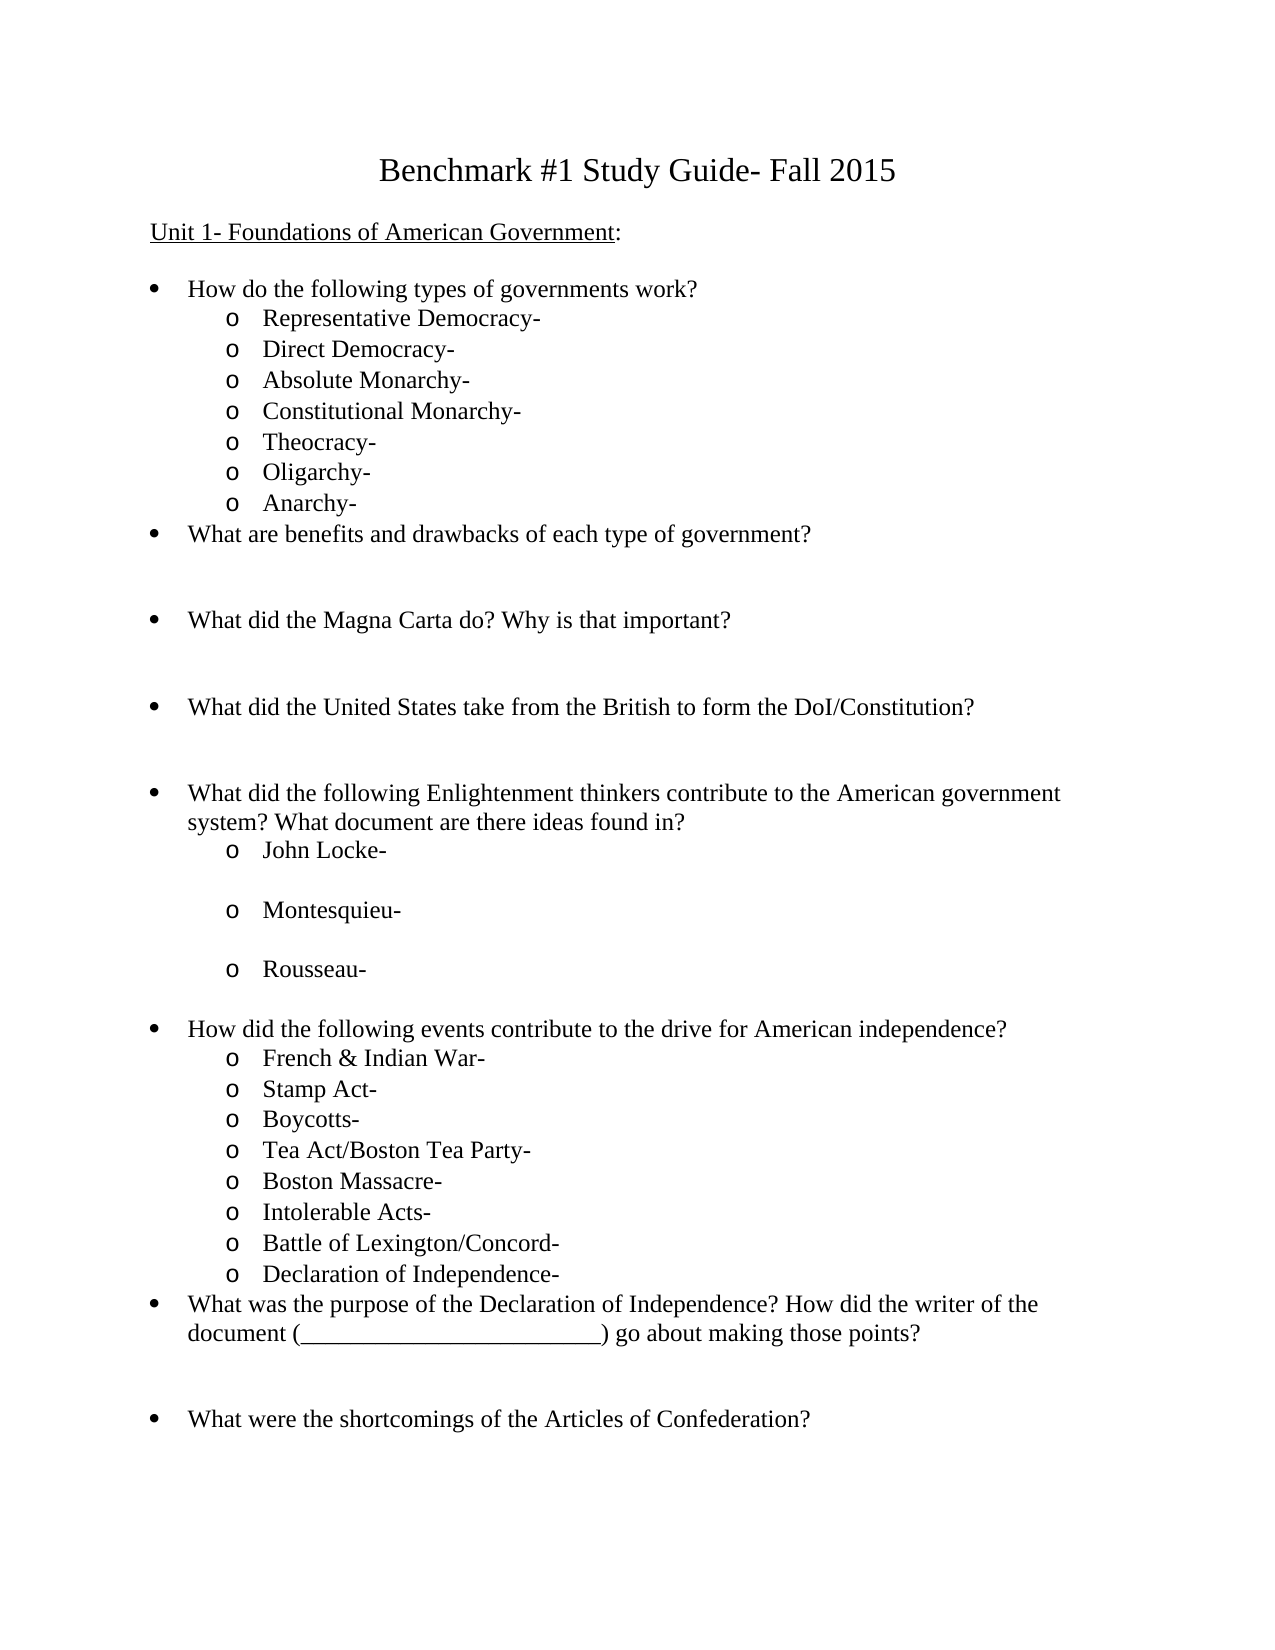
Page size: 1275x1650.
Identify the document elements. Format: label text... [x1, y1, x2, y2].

list Montesquieu- [225, 895, 1125, 926]
list What are benefits and drawbacks of each type of government? [150, 519, 1125, 548]
list French & Indian War- [225, 1043, 1125, 1074]
list Absolute Monarchy- [225, 365, 1125, 396]
list How did the following events contribute to the drive for American independence? [150, 1014, 1125, 1043]
list Constitutional Monarchy- [225, 396, 1125, 427]
list Theocracy- [225, 427, 1125, 457]
list Direct Democracy- [225, 334, 1125, 365]
list Tea Act/Boston Tea Party- [225, 1135, 1125, 1166]
list What was the purpose of the Declaration of Independence? How did the writer of the document (________________________) go about making those points? [150, 1289, 1125, 1347]
list Representative Democracy- [225, 303, 1125, 334]
text Unit 1- Foundations of American Government: [150, 217, 1125, 246]
list Boston Massacre- [225, 1166, 1125, 1197]
list Rousseau- [225, 954, 1125, 985]
list What did the United States take from the British to form the DoI/Constitution? [150, 692, 1125, 720]
list Battle of Lexington/Concord- [225, 1228, 1125, 1259]
list John Locke- [225, 835, 1125, 866]
list Oligarchy- [225, 457, 1125, 488]
list What did the Magna Carta do? Why is that important? [150, 605, 1125, 634]
list What did the following Enlightenment thinkers contribute to the American government system? What document are there ideas found in? [150, 778, 1125, 835]
list What were the shortcomings of the Articles of Confederation? [150, 1404, 1125, 1433]
list Declaration of Independence- [225, 1259, 1125, 1289]
list How do the following types of governments work? [150, 274, 1125, 303]
list Anarchy- [225, 488, 1125, 519]
list Boycotts- [225, 1104, 1125, 1135]
list Intolerable Acts- [225, 1197, 1125, 1228]
list Stamp Act- [225, 1074, 1125, 1104]
text Benchmark #1 Study Guide- Fall 2015 [150, 150, 1125, 188]
